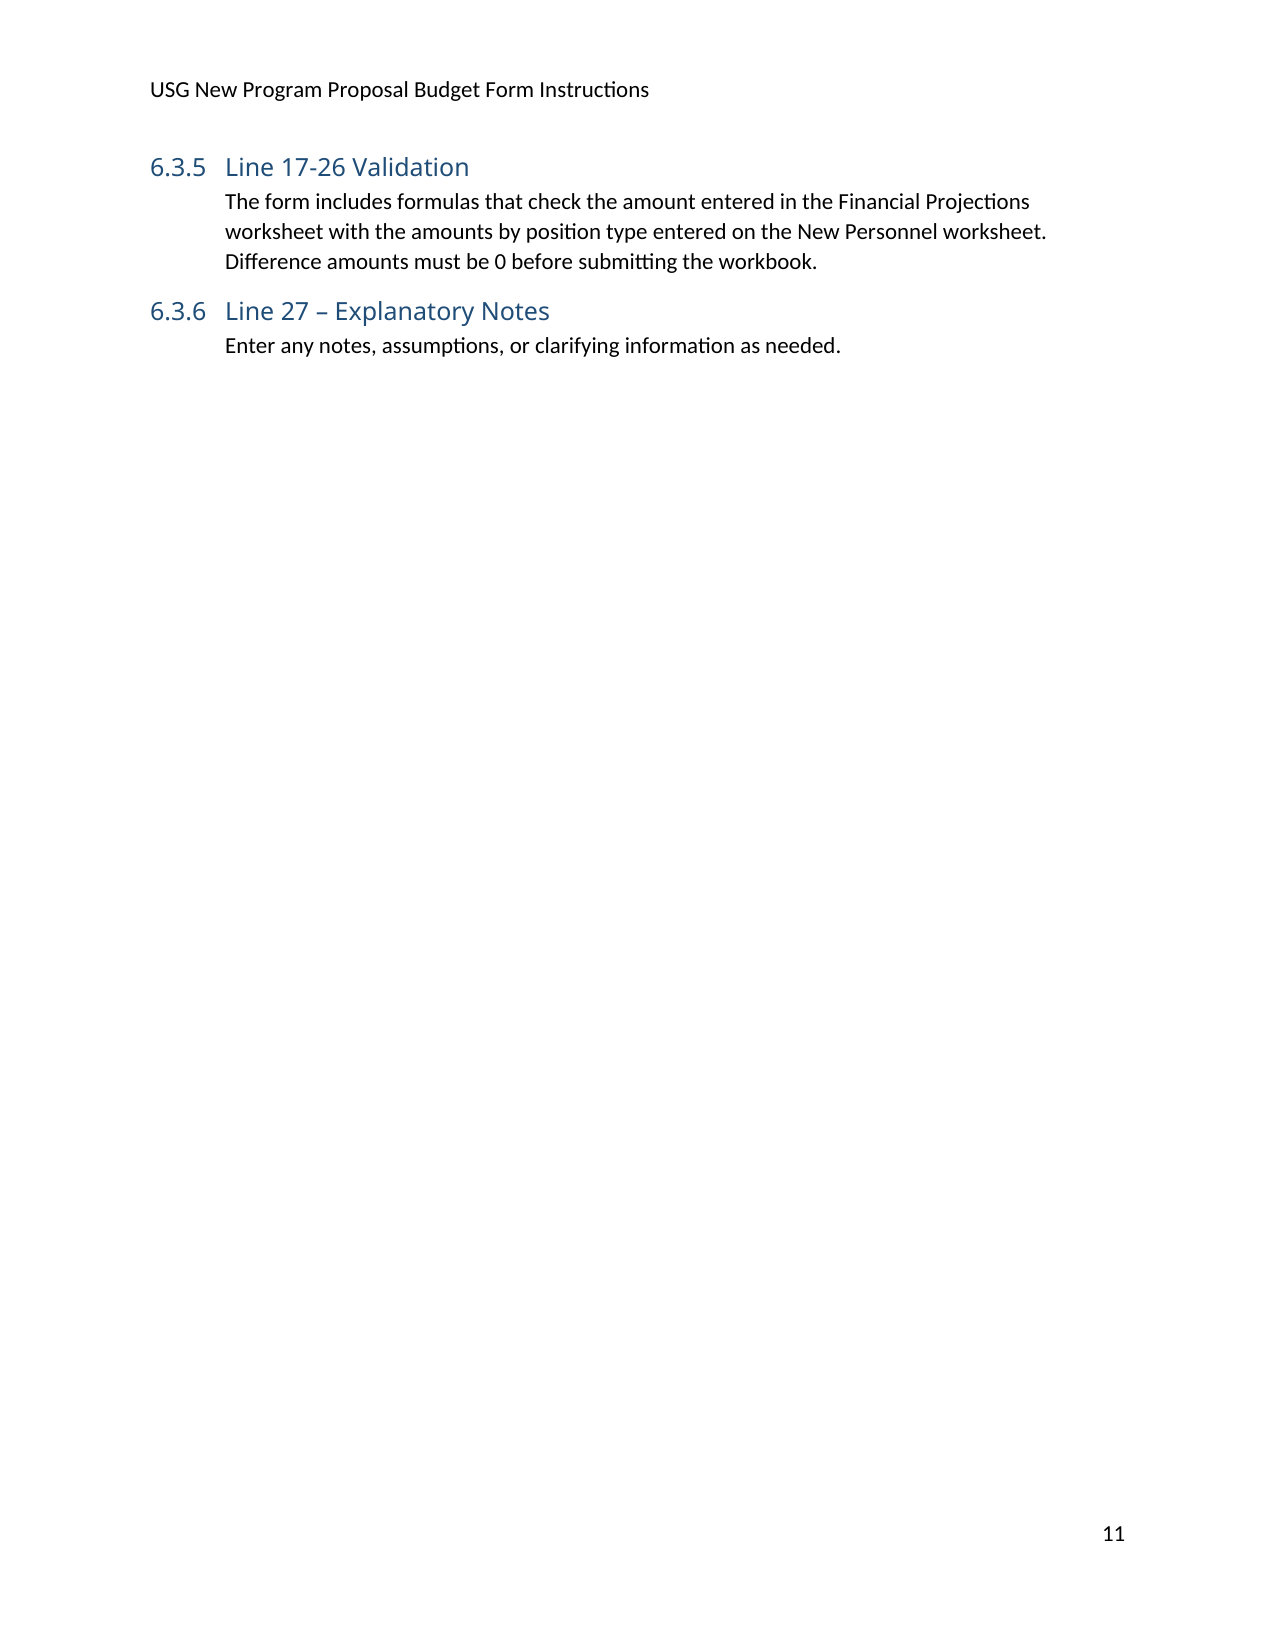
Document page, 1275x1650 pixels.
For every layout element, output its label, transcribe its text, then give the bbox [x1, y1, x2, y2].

subtitle Line 27 – Explanatory Notes [150, 294, 1125, 328]
text Enter any notes, assumptions, or clarifying information as needed. [225, 331, 1125, 359]
subtitle Line 17-26 Validation [150, 150, 1125, 184]
text The form includes formulas that check the amount entered in the Financial Projections worksheet with the amounts by position type entered on the New Personnel worksheet. Difference amounts must be 0 before submitting the workbook. [225, 187, 1125, 275]
